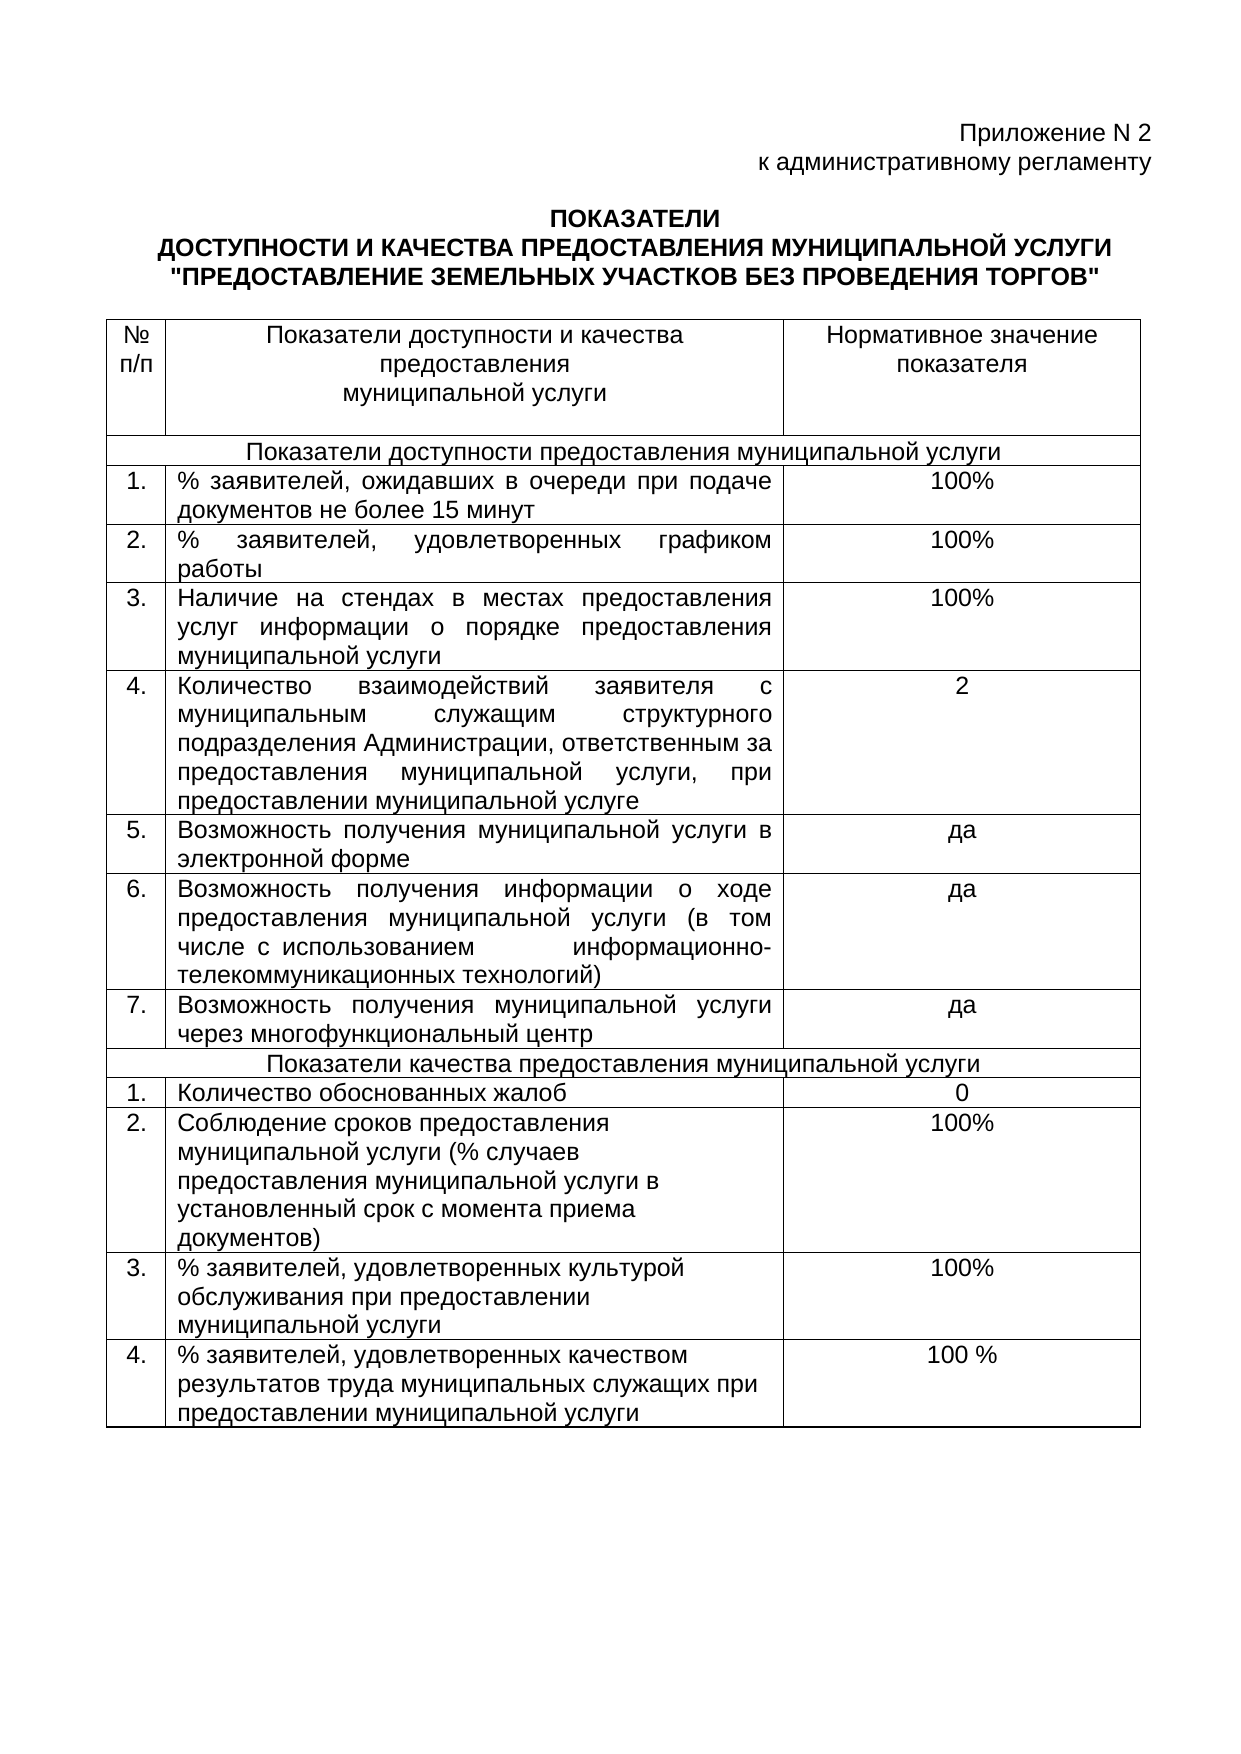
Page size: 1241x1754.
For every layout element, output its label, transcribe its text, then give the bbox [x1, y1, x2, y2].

table_cell % заявителей, удовлетворенных графиком работы [166, 525, 783, 582]
table_cell 100% [784, 583, 1140, 669]
table_cell 6. [107, 874, 165, 989]
table_cell 100% [784, 1108, 1140, 1252]
table_cell 3. [107, 583, 165, 669]
table_cell 7. [107, 990, 165, 1047]
table_cell 5. [107, 815, 165, 873]
table_cell % заявителей, удовлетворенных культурой обслуживания при предоставлении муниципальной услуги [166, 1253, 783, 1339]
table_cell Показатели качества предоставления муниципальной услуги [107, 1049, 1140, 1077]
table_cell 2 [784, 671, 1140, 814]
table_header № п/п [107, 320, 165, 435]
table_cell 2. [107, 525, 165, 582]
table_cell Наличие на стендах в местах предоставления услуг информации о порядке предоставления муниципальной услуги [166, 583, 783, 669]
title ДОСТУПНОСТИ И КАЧЕСТВА ПРЕДОСТАВЛЕНИЯ МУНИЦИПАЛЬНОЙ УСЛУГИ [118, 233, 1152, 262]
table_cell 100 % [784, 1340, 1140, 1426]
title ПОКАЗАТЕЛИ [118, 204, 1152, 233]
title "ПРЕДОСТАВЛЕНИЕ ЗЕМЕЛЬНЫХ УЧАСТКОВ БЕЗ ПРОВЕДЕНИЯ ТОРГОВ" [118, 262, 1152, 291]
table_cell 3. [107, 1253, 165, 1339]
table_cell 100% [784, 1253, 1140, 1339]
table_cell 100% [784, 525, 1140, 582]
table_cell 0 [784, 1078, 1140, 1107]
table_cell 1. [107, 466, 165, 524]
table_cell % заявителей, ожидавших в очереди при подаче документов не более 15 минут [166, 466, 783, 524]
table_cell да [784, 990, 1140, 1047]
table_cell Показатели доступности предоставления муниципальной услуги [107, 436, 1140, 465]
table_cell да [784, 815, 1140, 873]
table_cell 4. [107, 671, 165, 814]
table_header Показатели доступности и качества предоставления муниципальной услуги [166, 320, 783, 435]
table_cell % заявителей, удовлетворенных качеством результатов труда муниципальных служащих при предоставлении муниципальной услуги [166, 1340, 783, 1426]
table_header Нормативное значение показателя [784, 320, 1140, 435]
table_cell 100% [784, 466, 1140, 524]
table_cell Соблюдение сроков предоставления муниципальной услуги (% случаев предоставления муниципальной услуги в установленный срок с момента приема документов) [166, 1108, 783, 1252]
table_cell 4. [107, 1340, 165, 1426]
table_cell Возможность получения муниципальной услуги через многофункциональный центр [166, 990, 783, 1047]
table_cell 1. [107, 1078, 165, 1107]
table_cell 2. [107, 1108, 165, 1252]
table_cell да [784, 874, 1140, 989]
table_cell Возможность получения муниципальной услуги в электронной форме [166, 815, 783, 873]
table_cell Возможность получения информации о ходе предоставления муниципальной услуги (в том числе с использованием информационно-телекоммуникационных технологий) [166, 874, 783, 989]
table_cell Количество взаимодействий заявителя с муниципальным служащим структурного подразделения Администрации, ответственным за предоставления муниципальной услуги, при предоставлении муниципальной услуге [166, 671, 783, 814]
list к административному регламенту [118, 147, 1152, 176]
list Приложение N 2 [118, 118, 1152, 147]
table_cell Количество обоснованных жалоб [166, 1078, 783, 1107]
